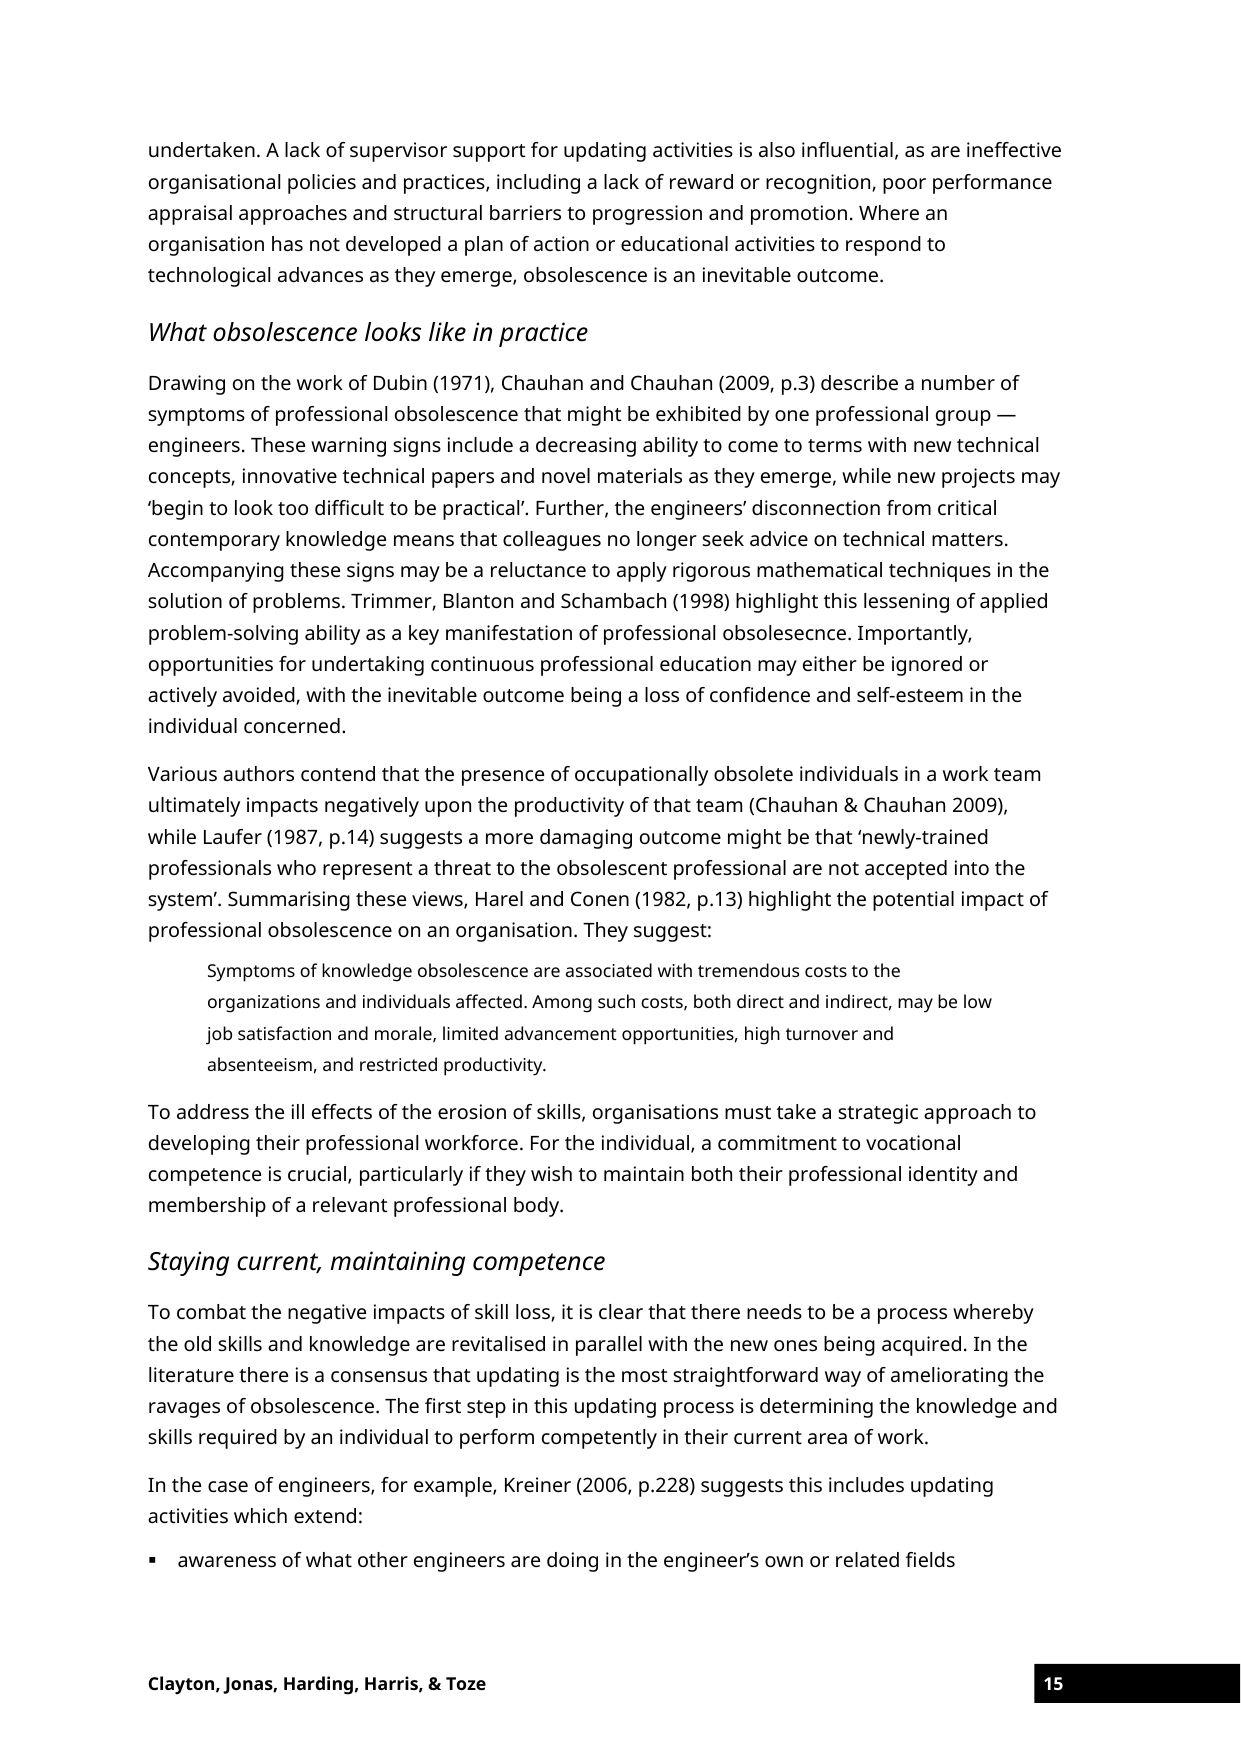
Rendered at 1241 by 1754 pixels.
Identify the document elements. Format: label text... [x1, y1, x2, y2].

subtitle Staying current, maintaining competence [148, 1244, 1063, 1278]
text awareness of what other engineers are doing in the engineer’s own or related fields [148, 1543, 1063, 1574]
subtitle What obsolescence looks like in practice [148, 314, 1063, 348]
text Various authors contend that the presence of occupationally obsolete individuals in a work team ultimately impacts negatively upon the productivity of that team (Chauhan & Chauhan 2009), while Laufer (1987, p.14) suggests a more damaging outcome might be that ‘newly-trained professionals who represent a threat to the obsolescent professional are not accepted into the system’. Summarising these views, Harel and Conen (1982, p.13) highlight the potential impact of professional obsolescence on an organisation. They suggest: [148, 757, 1063, 944]
text Drawing on the work of Dubin (1971), Chauhan and Chauhan (2009, p.3) describe a number of symptoms of professional obsolescence that might be exhibited by one professional group — engineers. These warning signs include a decreasing ability to come to terms with new technical concepts, innovative technical papers and novel materials as they emerge, while new projects may ‘begin to look too difficult to be practical’. Further, the engineers’ disconnection from critical contemporary knowledge means that colleagues no longer seek advice on technical matters. Accompanying these signs may be a reluctance to apply rigorous mathematical techniques in the solution of problems. Trimmer, Blanton and Schambach (1998) highlight this lessening of applied problem-solving ability as a key manifestation of professional obsolesecnce. Importantly, opportunities for undertaking continuous professional education may either be ignored or actively avoided, with the inevitable outcome being a loss of confidence and self-esteem in the individual concerned. [148, 365, 1063, 740]
text To address the ill effects of the erosion of skills, organisations must take a strategic approach to developing their professional workforce. For the individual, a commitment to vocational competence is crucial, particularly if they wish to maintain both their professional identity and membership of a relevant professional body. [148, 1094, 1063, 1219]
text Symptoms of knowledge obsolescence are associated with tremendous costs to the organizations and individuals affected. Among such costs, both direct and indirect, may be low job satisfaction and morale, limited advancement opportunities, high turnover and absenteeism, and restricted productivity. [207, 952, 995, 1077]
text In the case of engineers, for example, Kreiner (2006, p.228) suggests this includes updating activities which extend: [148, 1468, 1063, 1530]
text To combat the negative impacts of skill loss, it is clear that there needs to be a process whereby the old skills and knowledge are revitalised in parallel with the new ones being acquired. In the literature there is a consensus that updating is the most straightforward way of ameliorating the ravages of obsolescence. The first step in this updating process is determining the knowledge and skills required by an individual to perform competently in their current area of work. [148, 1295, 1063, 1451]
